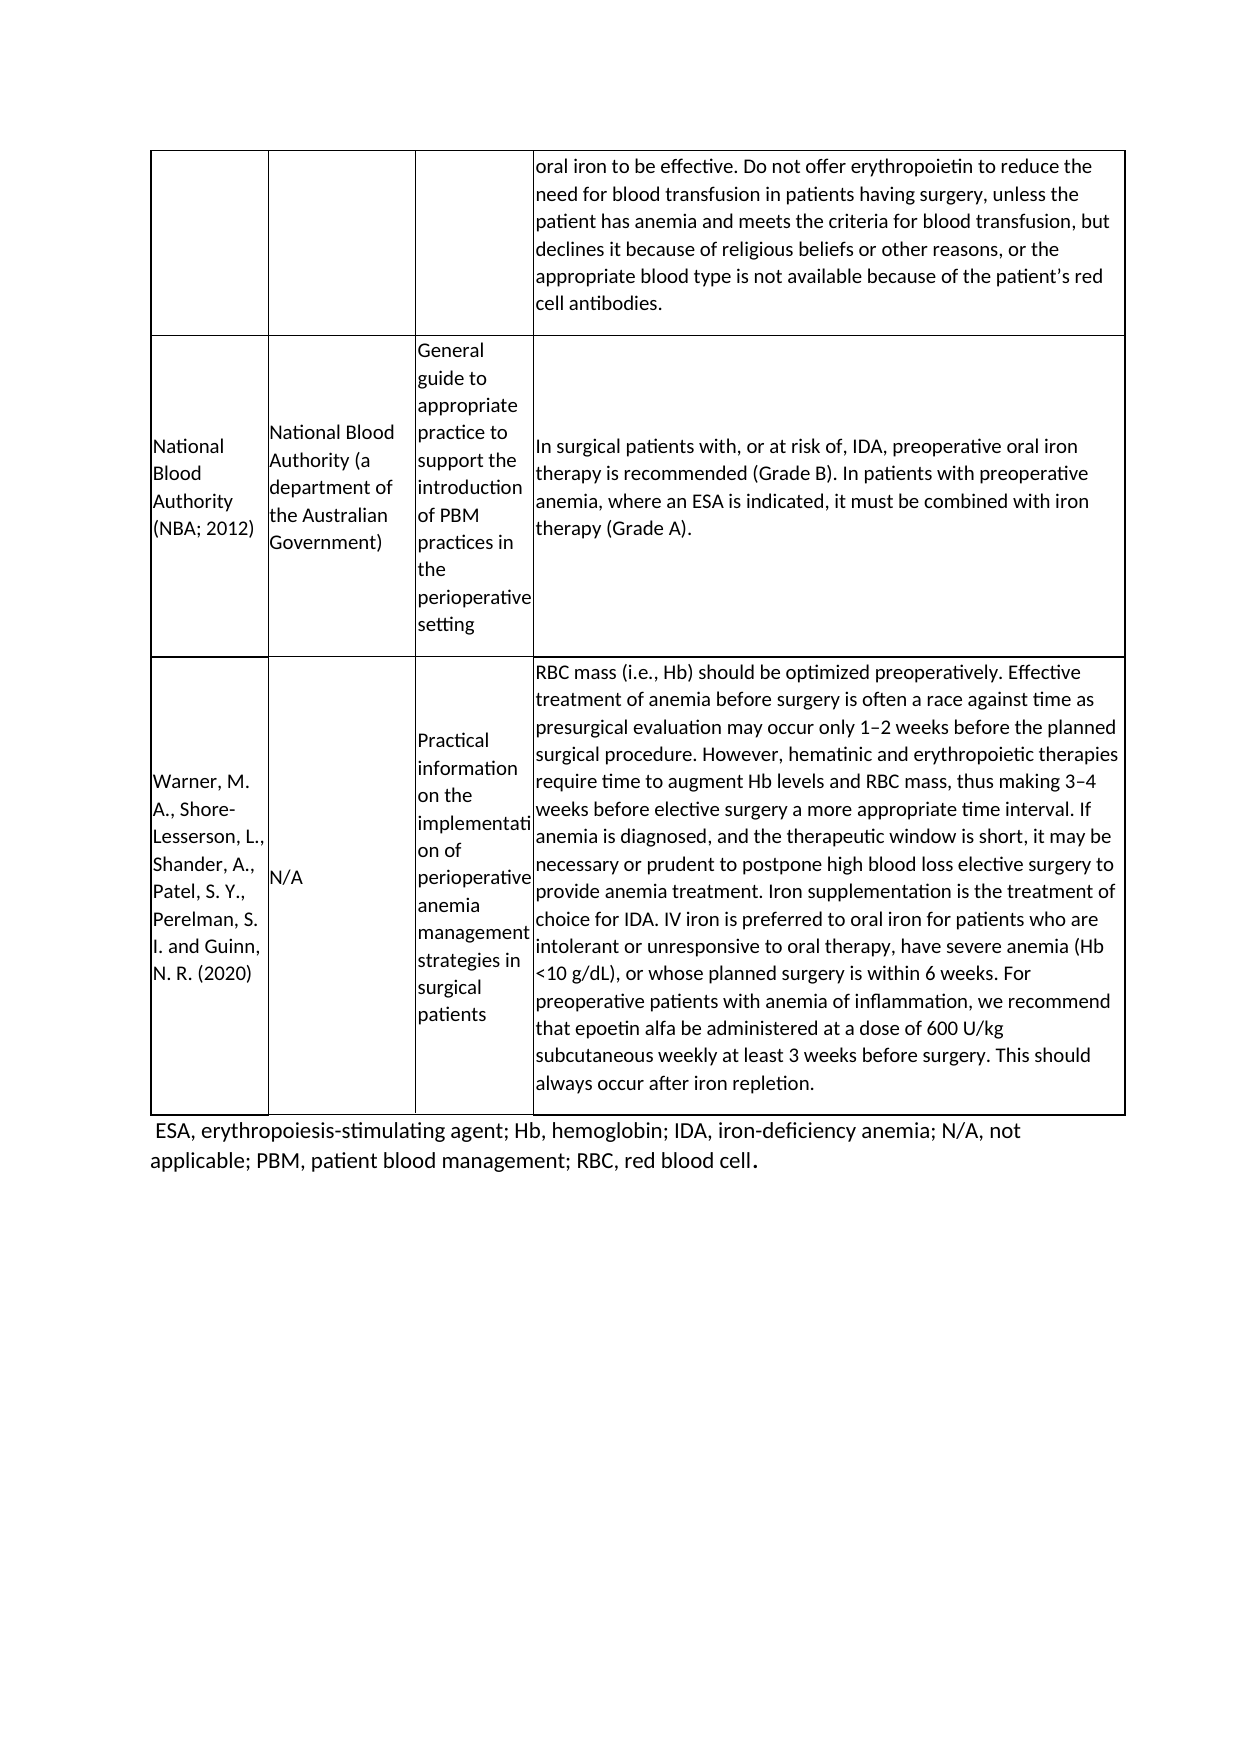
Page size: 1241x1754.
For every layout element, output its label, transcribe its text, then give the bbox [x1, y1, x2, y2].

table_cell National Blood Authority (NBA; 2012) [152, 336, 268, 656]
table_cell General guide to appropriate practice to support the introduction of PBM practices in the perioperative setting [416, 336, 533, 656]
text ESA, erythropoiesis-stimulating agent; Hb, hemoglobin; IDA, iron-deficiency anemia; N/A, not applicable; PBM, patient blood management; RBC, red blood cell. [150, 1116, 1090, 1174]
table_cell RBC mass (i.e., Hb) should be optimized preoperatively. Effective treatment of anemia before surgery is often a race against time as presurgical evaluation may occur only 1–2 weeks before the planned surgical procedure. However, hematinic and erythropoietic therapies require time to augment Hb levels and RBC mass, thus making 3–4 weeks before elective surgery a more appropriate time interval. If anemia is diagnosed, and the therapeutic window is short, it may be necessary or prudent to postpone high blood loss elective surgery to provide anemia treatment. Iron supplementation is the treatment of choice for IDA. IV iron is preferred to oral iron for patients who are intolerant or unresponsive to oral therapy, have severe anemia (Hb <10 g/dL), or whose planned surgery is within 6 weeks. For preoperative patients with anemia of inflammation, we recommend that epoetin alfa be administered at a dose of 600 U/kg subcutaneous weekly at least 3 weeks before surgery. This should always occur after iron repletion. [534, 658, 1124, 1114]
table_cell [416, 151, 533, 335]
table_cell In surgical patients with, or at risk of, IDA, preoperative oral iron therapy is recommended (Grade B). In patients with preoperative anemia, where an ESA is indicated, it must be combined with iron therapy (Grade A). [534, 336, 1124, 656]
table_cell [152, 151, 268, 335]
table_cell National Blood Authority (a department of the Australian Government) [269, 336, 415, 656]
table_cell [534, 151, 1124, 335]
table_cell N/A [269, 657, 416, 1114]
table_cell Warner, M. A., Shore-Lesserson, L., Shander, A., Patel, S. Y., Perelman, S. I. and Guinn, N. R. (2020) [152, 658, 268, 1114]
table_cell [269, 151, 415, 335]
table_cell Practical information on the implementation of perioperative anemia management strategies in surgical patients [416, 657, 533, 1114]
